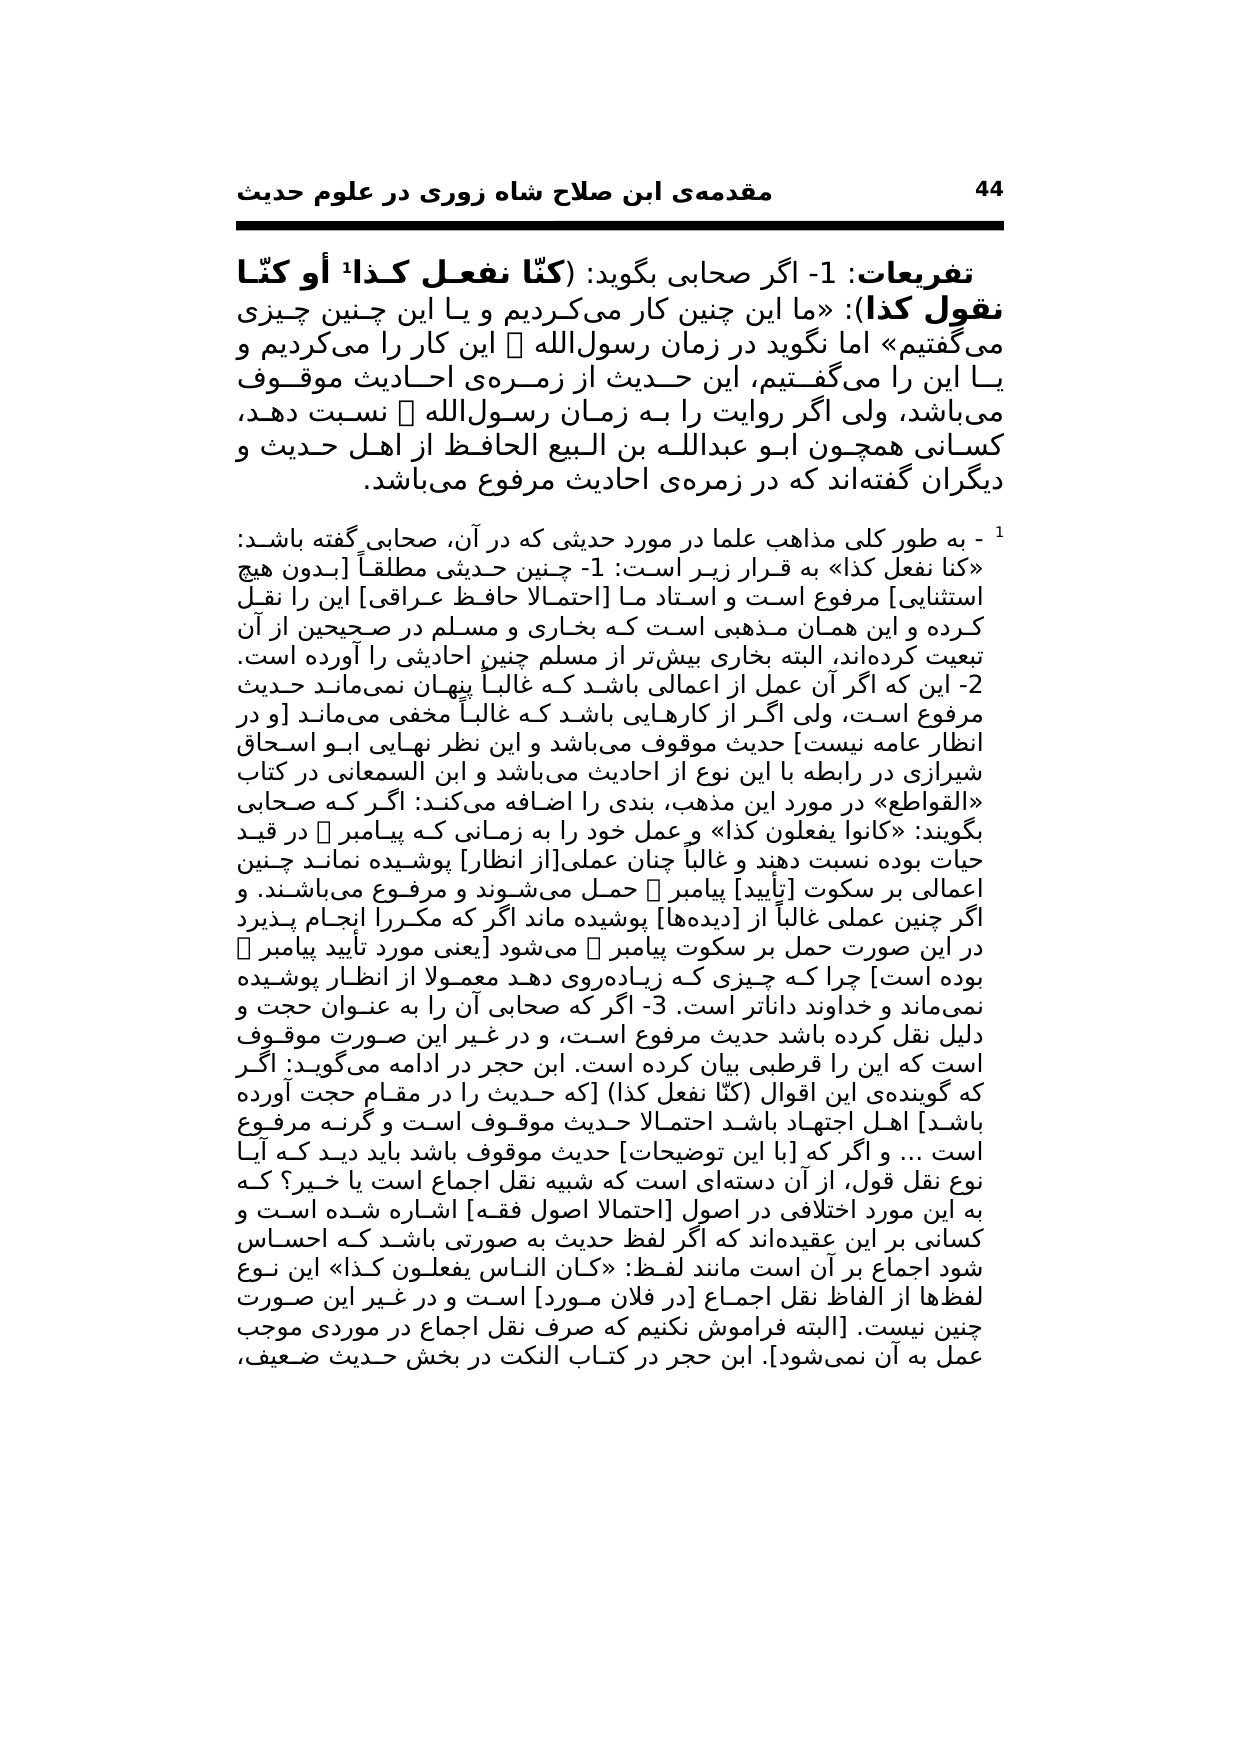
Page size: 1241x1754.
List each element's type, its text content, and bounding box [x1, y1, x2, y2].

text تفریعات: 1- اگر صحابی بگوید: (کنّا نفعل کذا أو کنّا نقول کذا): «ما این چنین کار می‌کردیم و یا این چنین چیزی می‌گفتیم» اما نگوید در زمان رسول‌الله این کار را می‌کردیم و یا این را می‌گفتیم، این حدیث از زمره‌ی احادیث موقوف می‌باشد، ولی اگر روایت را به زمان رسول‌الله نسبت دهد، کسانی همچون ابو عبدالله بن البیع الحافظ از اهل حدیث و دیگران گفته‌اند که در زمره‌ی احادیث مرفوع می‌باشد. [236, 254, 1004, 496]
